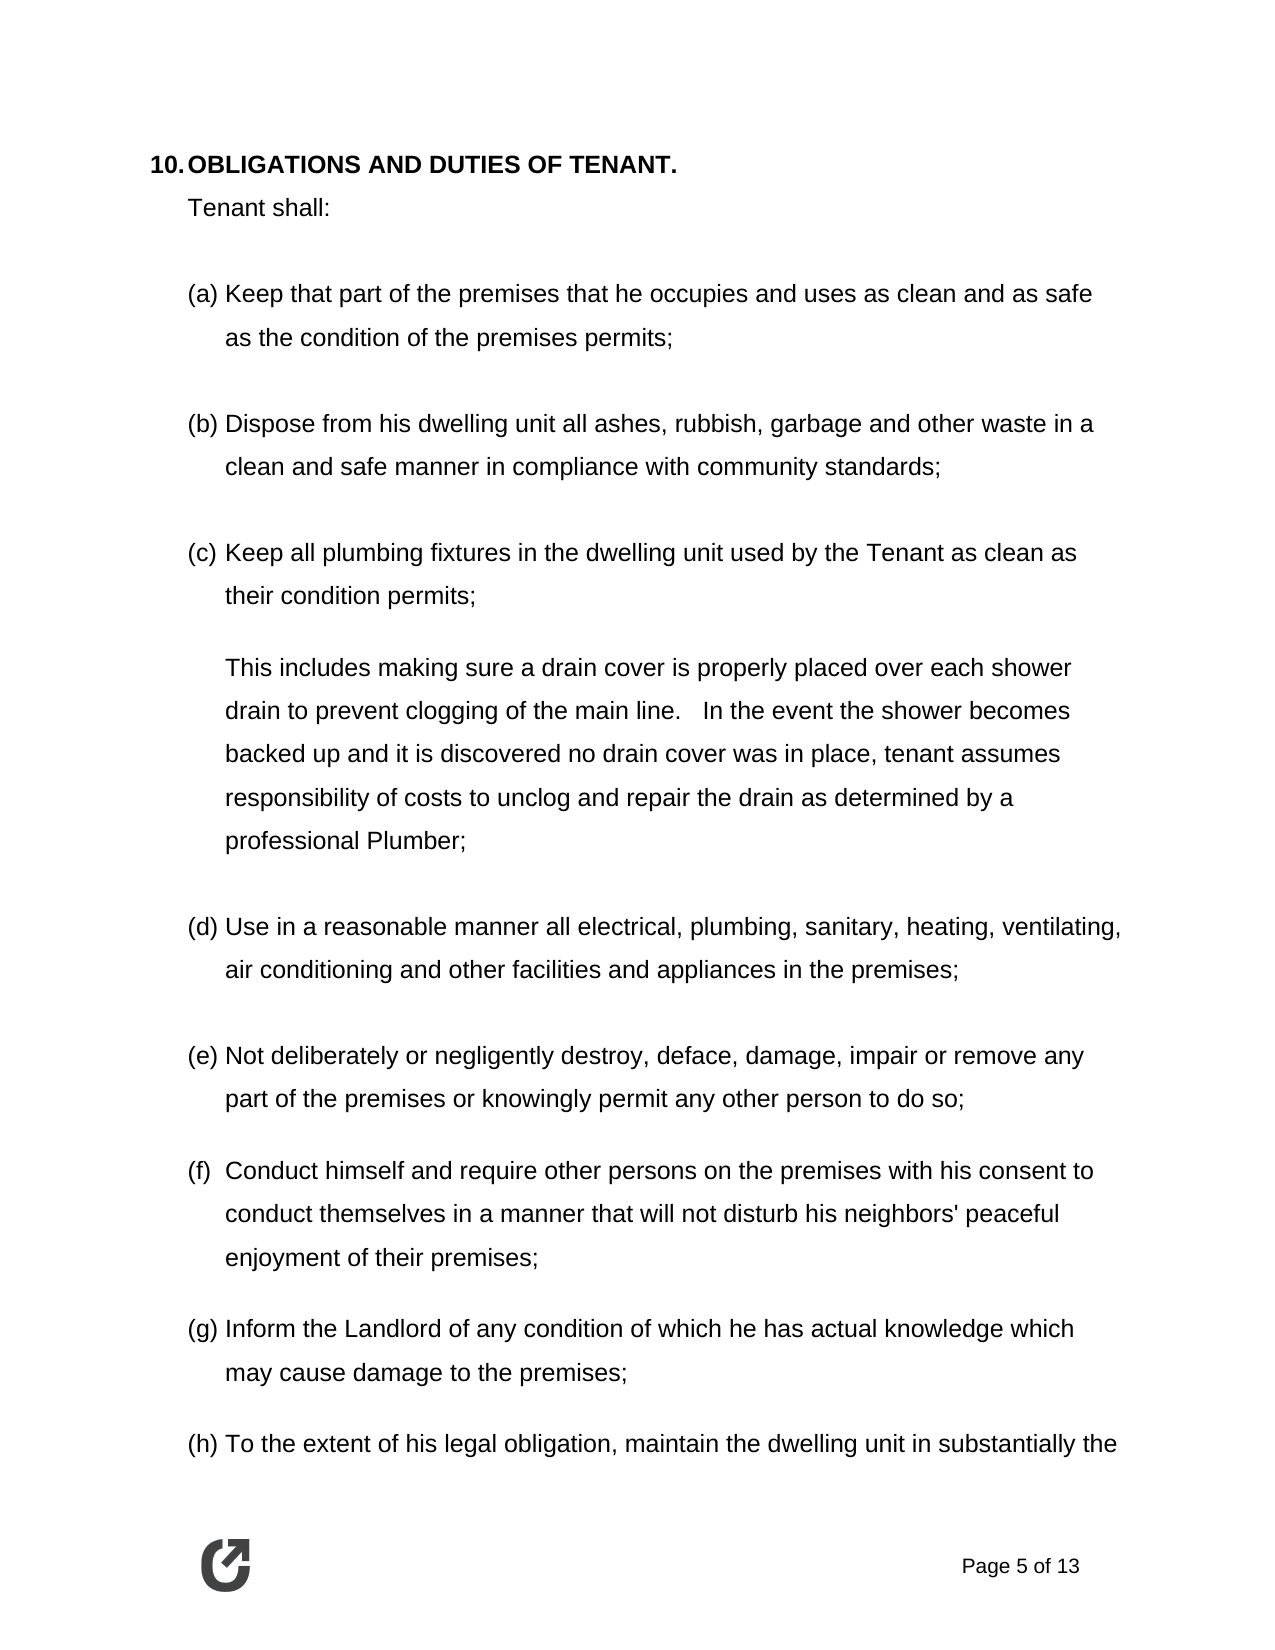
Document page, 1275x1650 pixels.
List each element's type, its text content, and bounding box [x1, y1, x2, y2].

picture [201, 1539, 250, 1592]
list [187, 1429, 1125, 1458]
list Not deliberately or negligently destroy, deface, damage, impair or remove any part of the premises or knowingly permit any other person to do so; [187, 1041, 1125, 1113]
list OBLIGATIONS AND DUTIES OF TENANT. [150, 150, 1125, 179]
list Use in a reasonable manner all electrical, plumbing, sanitary, heating, ventilating, air conditioning and other facilities and appliances in the premises; [187, 912, 1125, 984]
list Tenant shall: [187, 193, 1125, 222]
list Conduct himself and require other persons on the premises with his consent to conduct themselves in a manner that will not disturb his neighbors' peaceful enjoyment of their premises; [187, 1156, 1125, 1271]
list Keep that part of the premises that he occupies and uses as clean and as safe as the condition of the premises permits; [187, 279, 1125, 351]
list Keep all plumbing fixtures in the dwelling unit used by the Tenant as clean as their condition permits; [187, 538, 1125, 610]
list Dispose from his dwelling unit all ashes, rubbish, garbage and other waste in a clean and safe manner in compliance with community standards; [187, 409, 1125, 481]
list This includes making sure a drain cover is properly placed over each shower drain to prevent clogging of the main line. In the event the shower becomes backed up and it is discovered no drain cover was in place, tenant assumes responsibility of costs to unclog and repair the drain as determined by a professional Plumber; [225, 653, 1125, 854]
list Inform the Landlord of any condition of which he has actual knowledge which may cause damage to the premises; [187, 1314, 1125, 1386]
